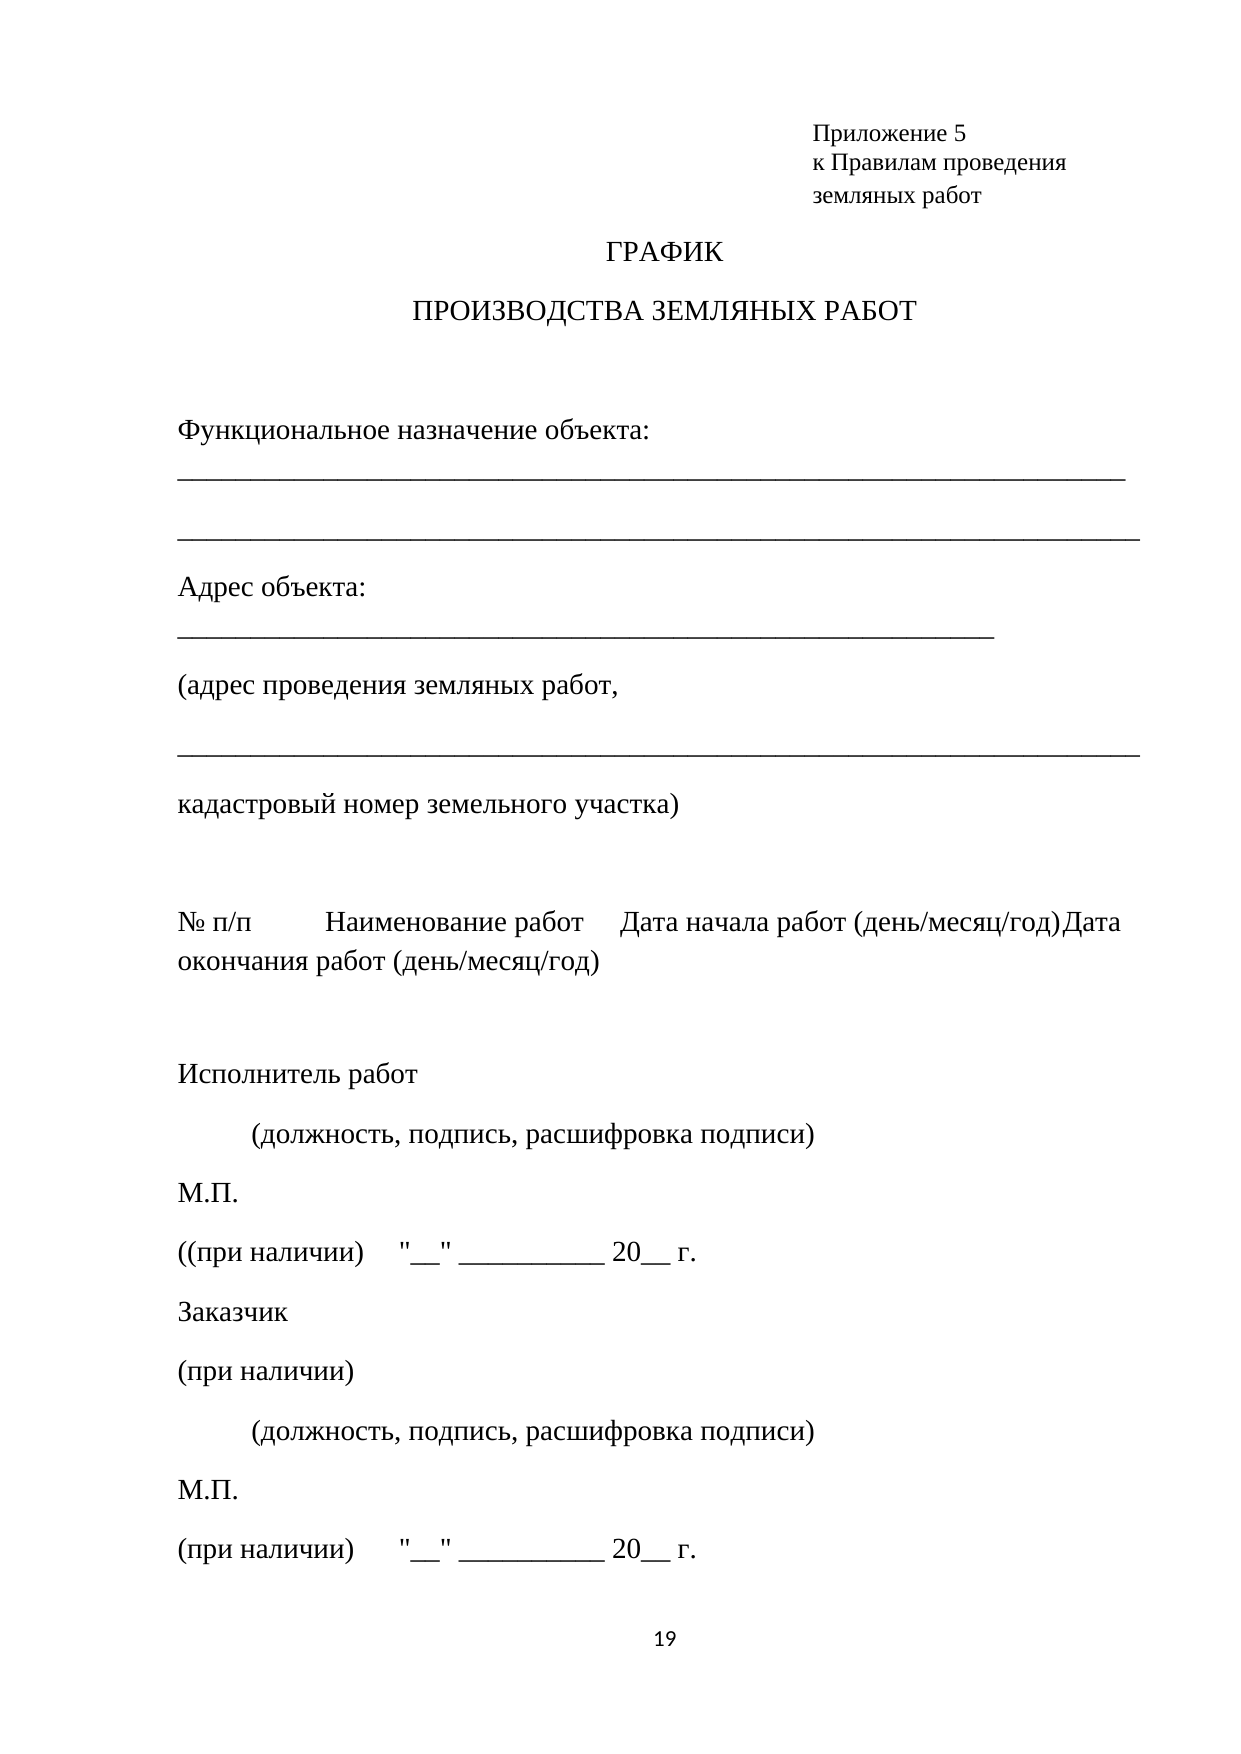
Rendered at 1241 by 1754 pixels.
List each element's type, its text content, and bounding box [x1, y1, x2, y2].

text М.П. [177, 1472, 1152, 1506]
text ГРАФИК [177, 234, 1152, 267]
text (при наличии) "__" __________ 20__ г. [177, 1531, 1152, 1565]
text кадастровый номер земельного участка) [177, 786, 1152, 819]
text Адрес объекта: ________________________________________________________ [177, 569, 1152, 641]
text (при наличии) [177, 1353, 1152, 1387]
text (должность, подпись, расшифровка подписи) [177, 1116, 1152, 1149]
text Функциональное назначение объекта: _________________________________________________________________ [177, 412, 1152, 484]
text (адрес проведения земляных работ, [177, 667, 1152, 701]
text к Правилам проведения земляных работ [812, 147, 1152, 209]
text Исполнитель работ [177, 1056, 1152, 1090]
text ПРОИЗВОДСТВА ЗЕМЛЯНЫХ РАБОТ [177, 293, 1152, 327]
text М.П. [177, 1175, 1152, 1209]
text ((при наличии) "__" __________ 20__ г. [177, 1234, 1152, 1268]
text Заказчик [177, 1294, 1152, 1327]
text № п/п Наименование работ Дата начала работ (день/месяц/год) Дата окончания работ (день/месяц/год) [177, 904, 1152, 977]
text __________________________________________________________________ [177, 726, 1152, 760]
text (должность, подпись, расшифровка подписи) [177, 1413, 1152, 1446]
text __________________________________________________________________ [177, 510, 1152, 543]
text Приложение 5 [812, 118, 1152, 147]
